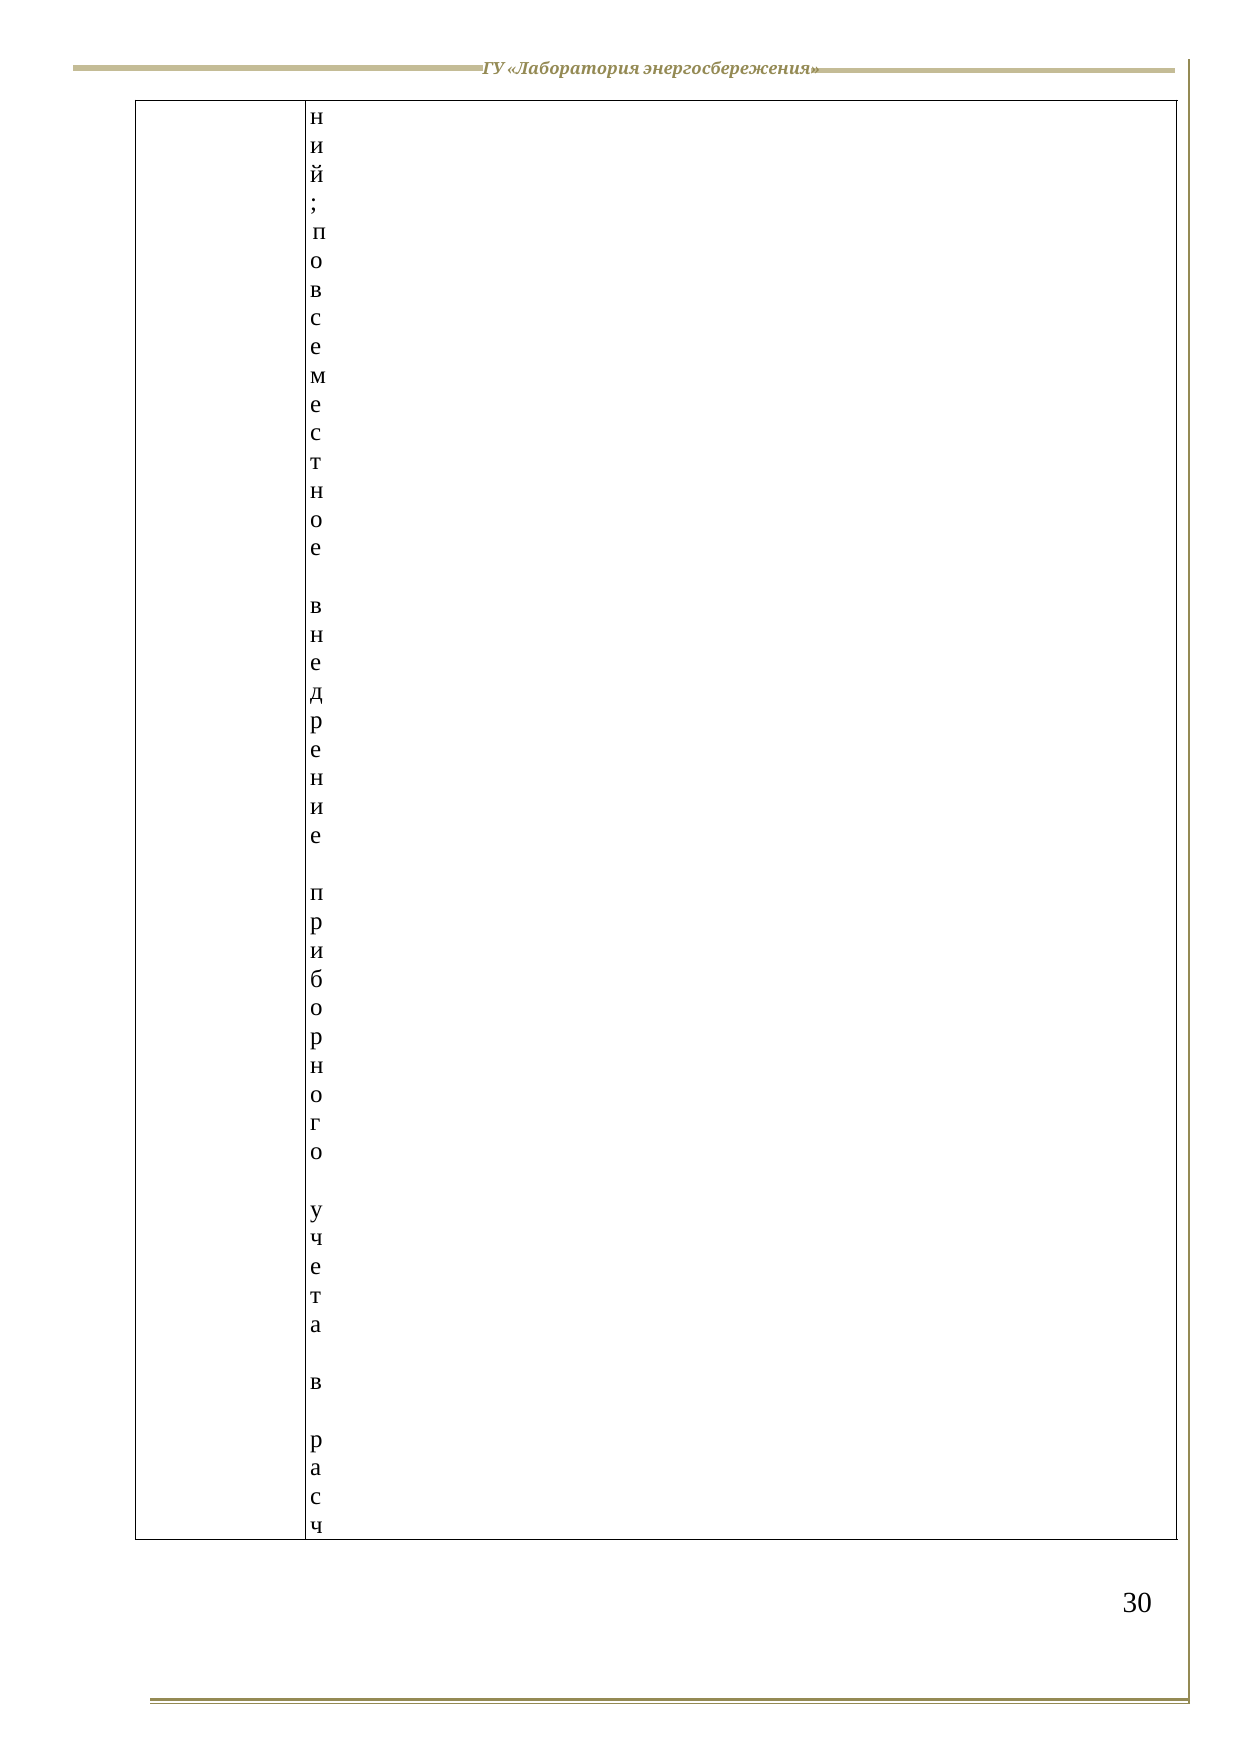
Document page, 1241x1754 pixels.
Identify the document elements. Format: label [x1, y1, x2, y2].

table_cell [136, 101, 305, 1539]
table_cell [306, 101, 1176, 1539]
